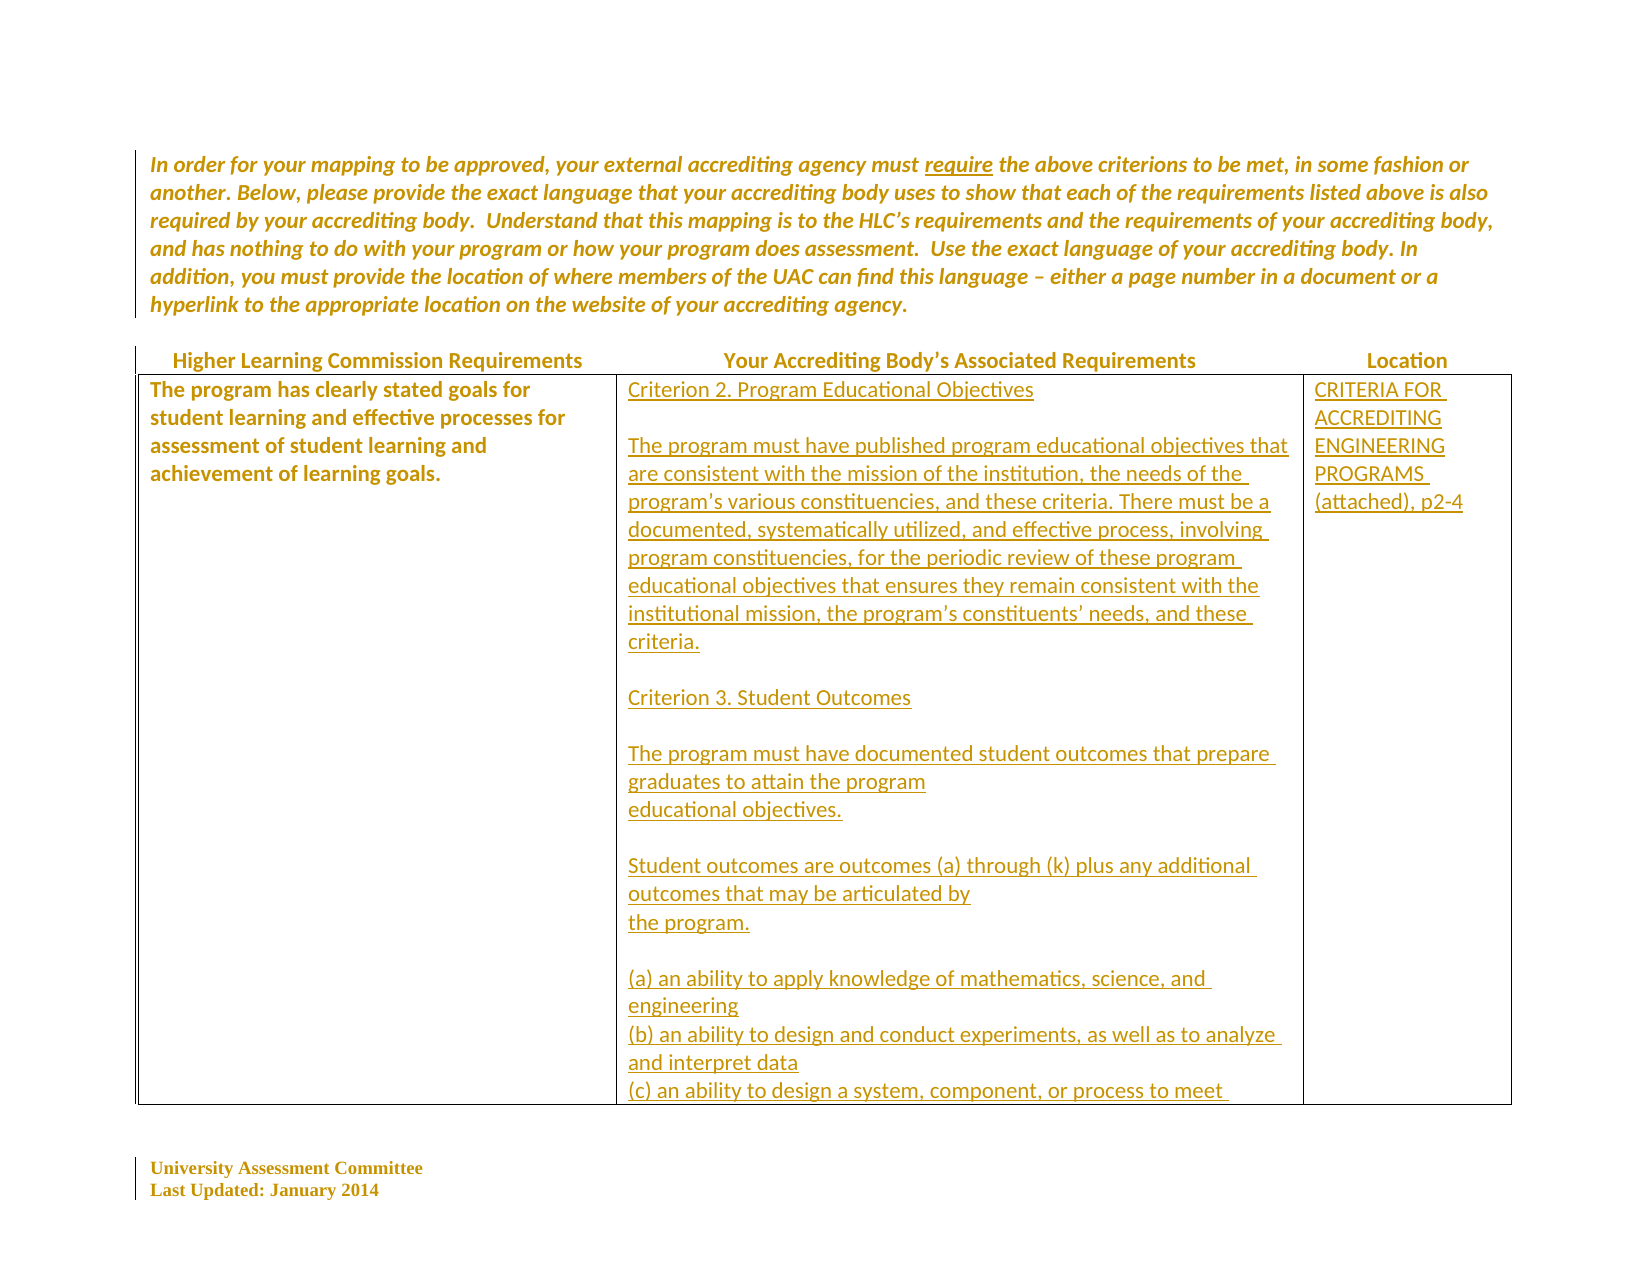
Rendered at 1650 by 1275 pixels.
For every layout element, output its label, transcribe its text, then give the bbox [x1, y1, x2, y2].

table_header Location [1303, 346, 1511, 374]
table_header Higher Learning Commission Requirements [139, 346, 617, 374]
table_cell [1304, 375, 1511, 1104]
table_cell [617, 375, 1303, 1104]
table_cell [139, 375, 616, 1104]
table_header Your Accrediting Body’s Associated Requirements [617, 346, 1303, 374]
text In order for your mapping to be approved, your external accrediting agency must require the above criterions to be met, in some fashion or another. Below, please provide the exact language that your accrediting body uses to show that each of the requirements listed above is also required by your accrediting body. Understand that this mapping is to the HLC’s requirements and the requirements of your accrediting body, and has nothing to do with your program or how your program does assessment. Use the exact language of your accrediting body. In addition, you must provide the location of where members of the UAC can find this language – either a page number in a document or a hyperlink to the appropriate location on the website of your accrediting agency. [150, 150, 1500, 318]
